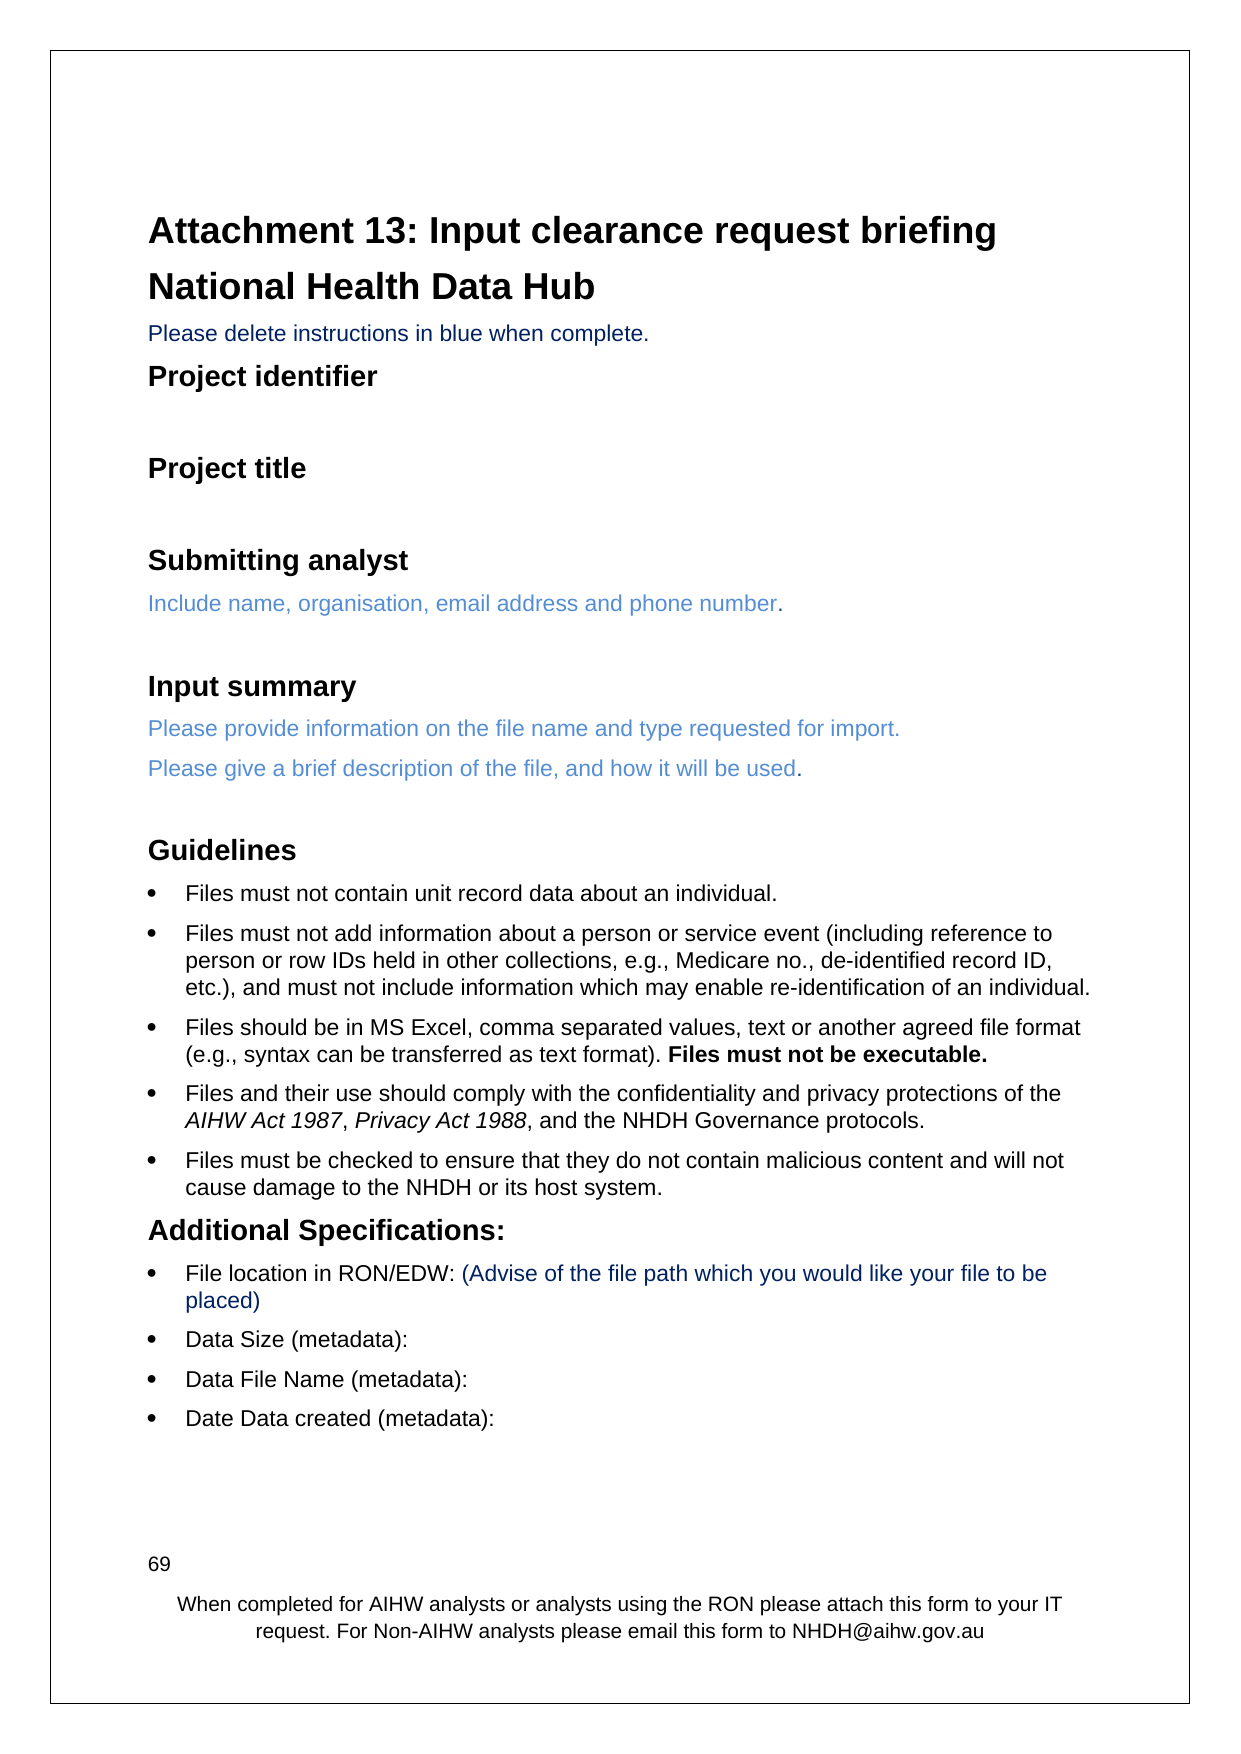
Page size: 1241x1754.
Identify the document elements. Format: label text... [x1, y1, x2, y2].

subtitle Attachment 13: Input clearance request briefing [148, 206, 1093, 252]
list Files and their use should comply with the confidentiality and privacy protections of the AIHW Act 1987, Privacy Act 1988, and the NHDH Governance protocols. [148, 1079, 1093, 1134]
text Submitting analyst [148, 543, 1093, 577]
text National Health Data Hub [148, 264, 1093, 307]
text Project title [148, 451, 1093, 485]
text Please give a brief description of the file, and how it will be used. [148, 754, 1093, 781]
text Include name, organisation, email address and phone number. [148, 589, 1093, 617]
text Project identifier [148, 359, 1093, 393]
text Guidelines [148, 833, 1093, 867]
text Please delete instructions in blue when complete. [148, 320, 1093, 347]
list Data Size (metadata): [148, 1326, 1093, 1353]
list Files must not add information about a person or service event (including reference to person or row IDs held in other collections, e.g., Medicare no., de-identified record ID, etc.), and must not include information which may enable re-identification of an individual. [148, 919, 1093, 1000]
list Date Data created (metadata): [148, 1405, 1093, 1432]
list File location in RON/EDW: (Advise of the file path which you would like your file to be placed) [148, 1259, 1093, 1313]
list Files must not contain unit record data about an individual. [148, 879, 1093, 907]
list Files must be checked to ensure that they do not contain malicious content and will not cause damage to the NHDH or its host system. [148, 1146, 1093, 1200]
text Additional Specifications: [148, 1213, 1093, 1246]
text Please provide information on the file name and type requested for import. [148, 715, 1093, 742]
text Input summary [148, 669, 1093, 702]
list Data File Name (metadata): [148, 1365, 1093, 1392]
list Files should be in MS Excel, comma separated values, text or another agreed file format (e.g., syntax can be transferred as text format). Files must not be executable. [148, 1013, 1093, 1067]
